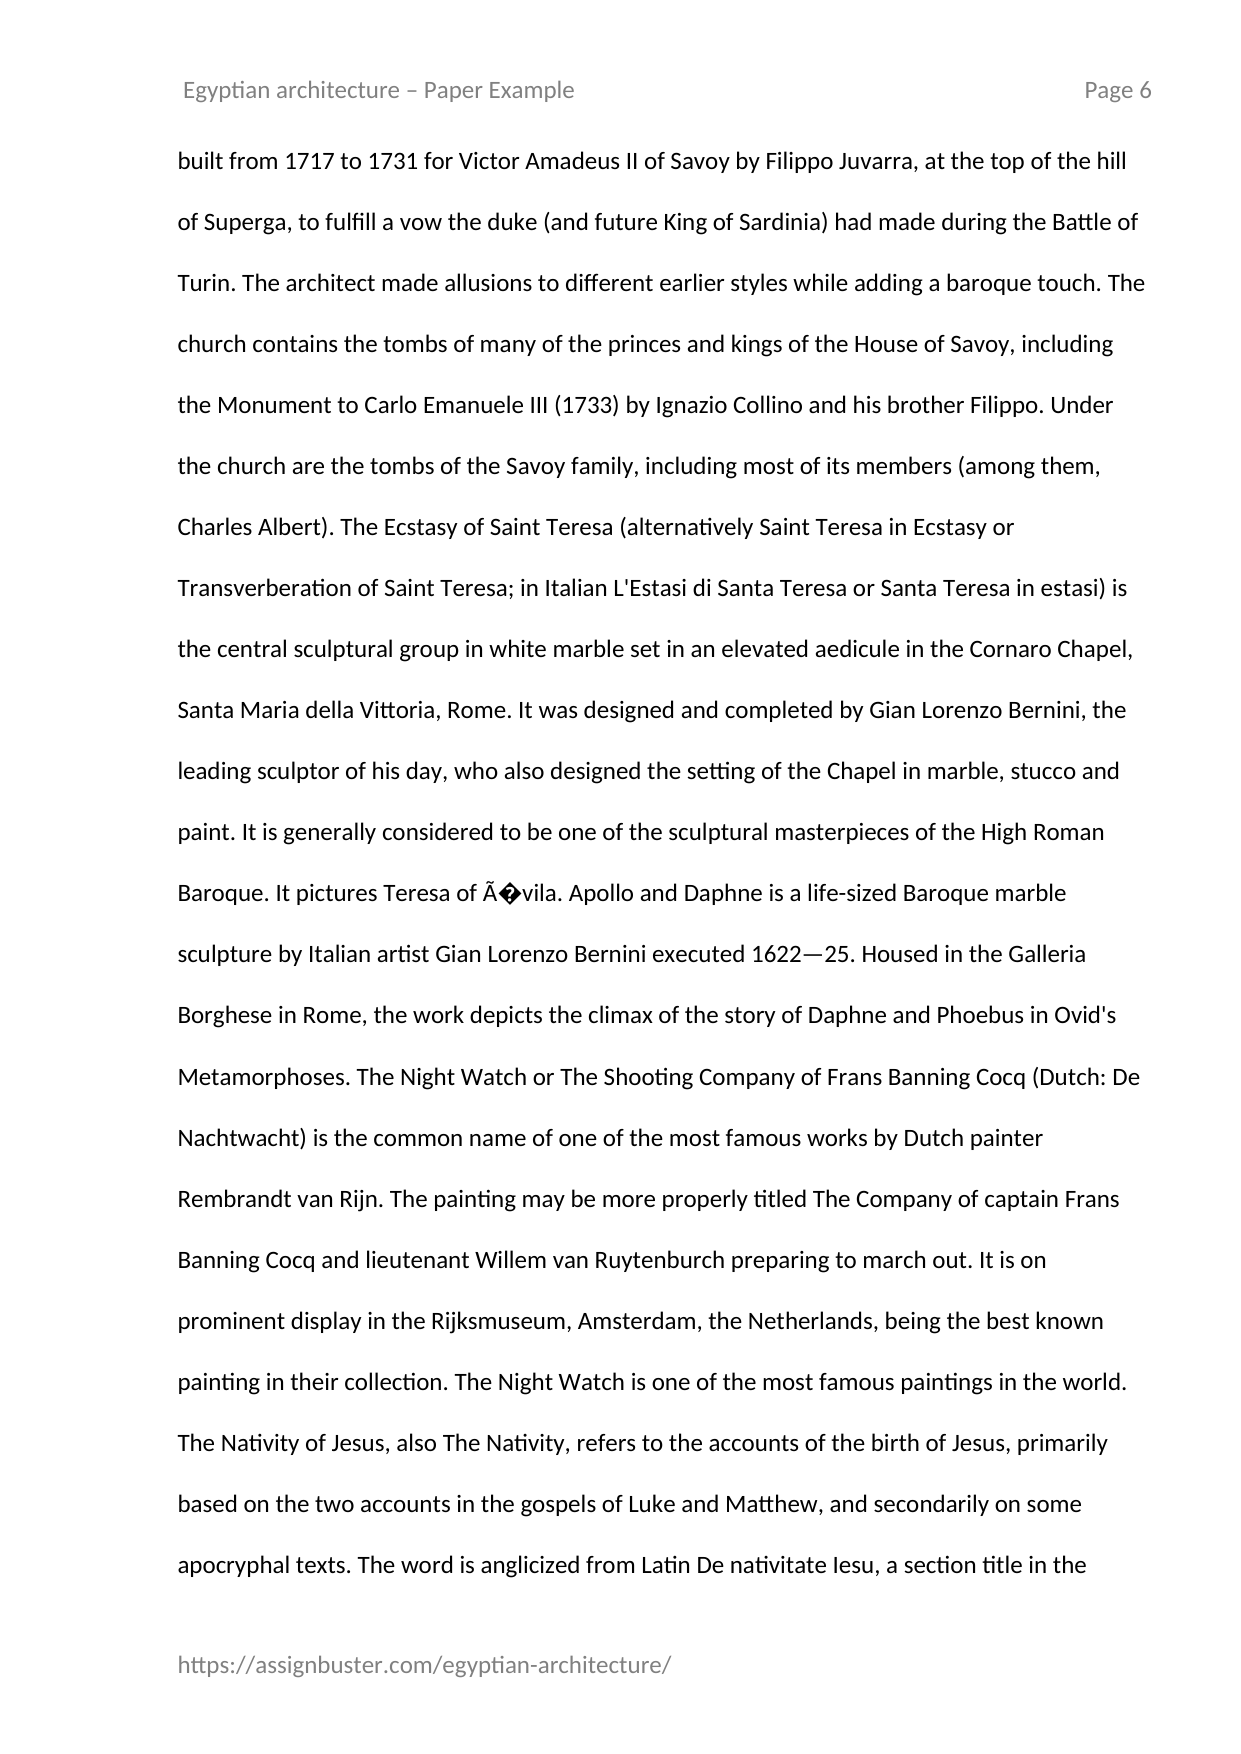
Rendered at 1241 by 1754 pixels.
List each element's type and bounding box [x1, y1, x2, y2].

text [177, 145, 1152, 1579]
